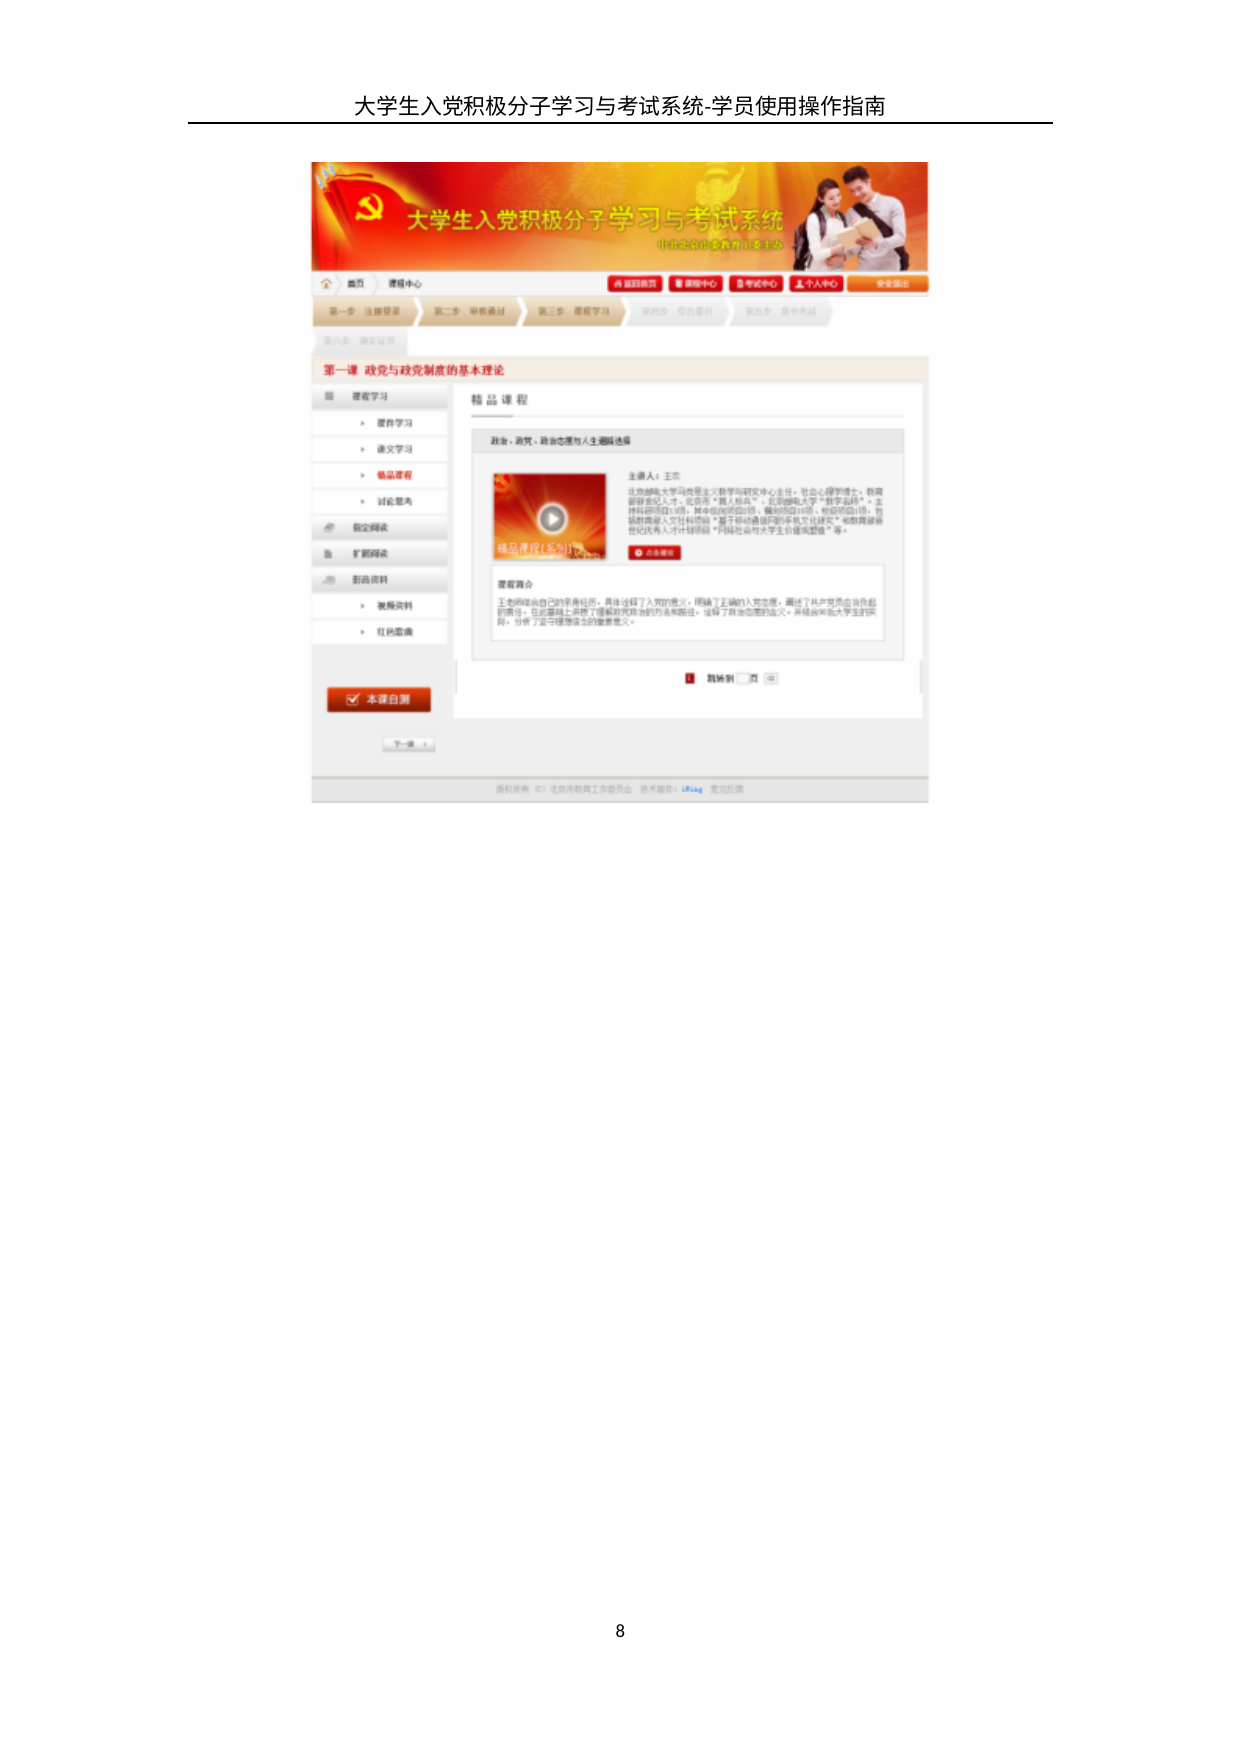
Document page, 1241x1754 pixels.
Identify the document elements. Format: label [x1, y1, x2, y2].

picture [187, 162, 1053, 803]
